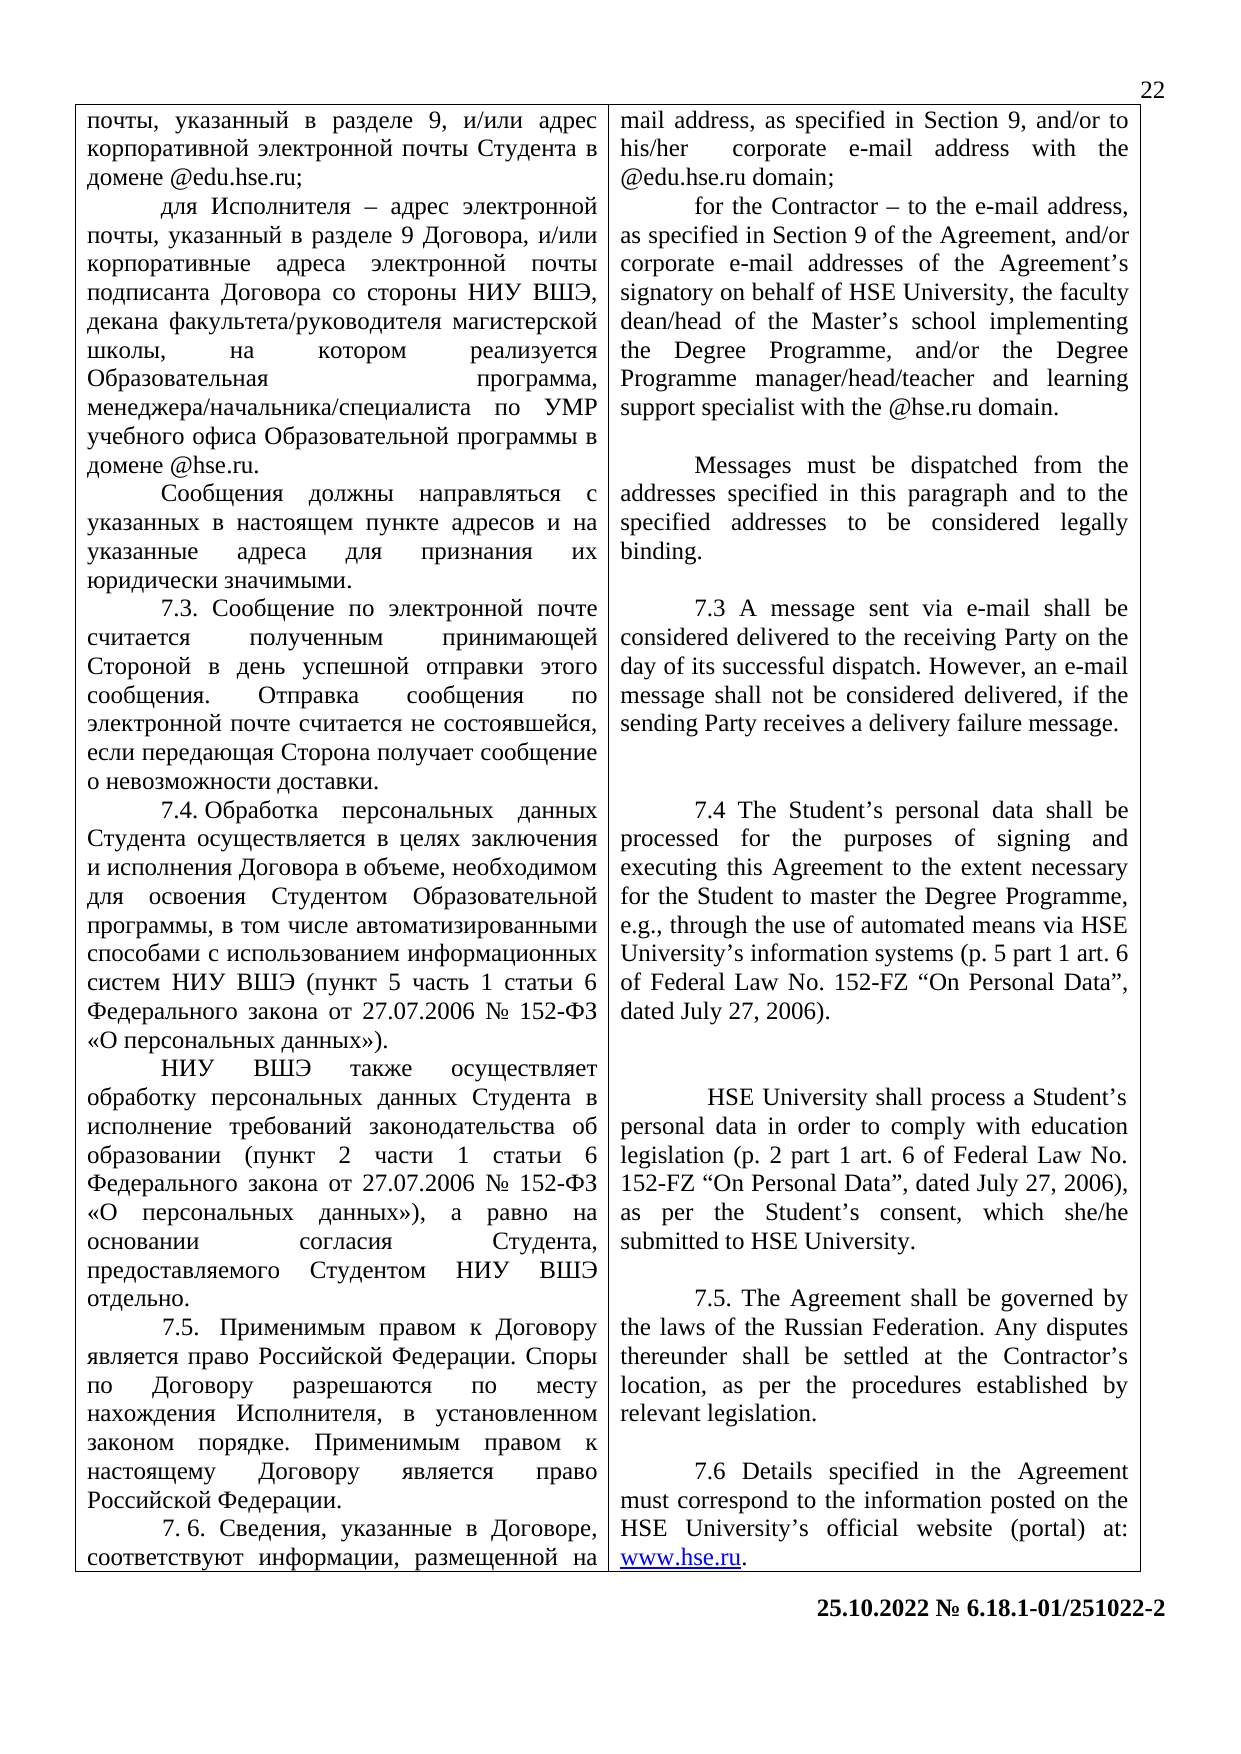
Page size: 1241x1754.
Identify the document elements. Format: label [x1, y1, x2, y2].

table_cell [76, 105, 608, 1571]
table_cell [609, 105, 1140, 1571]
